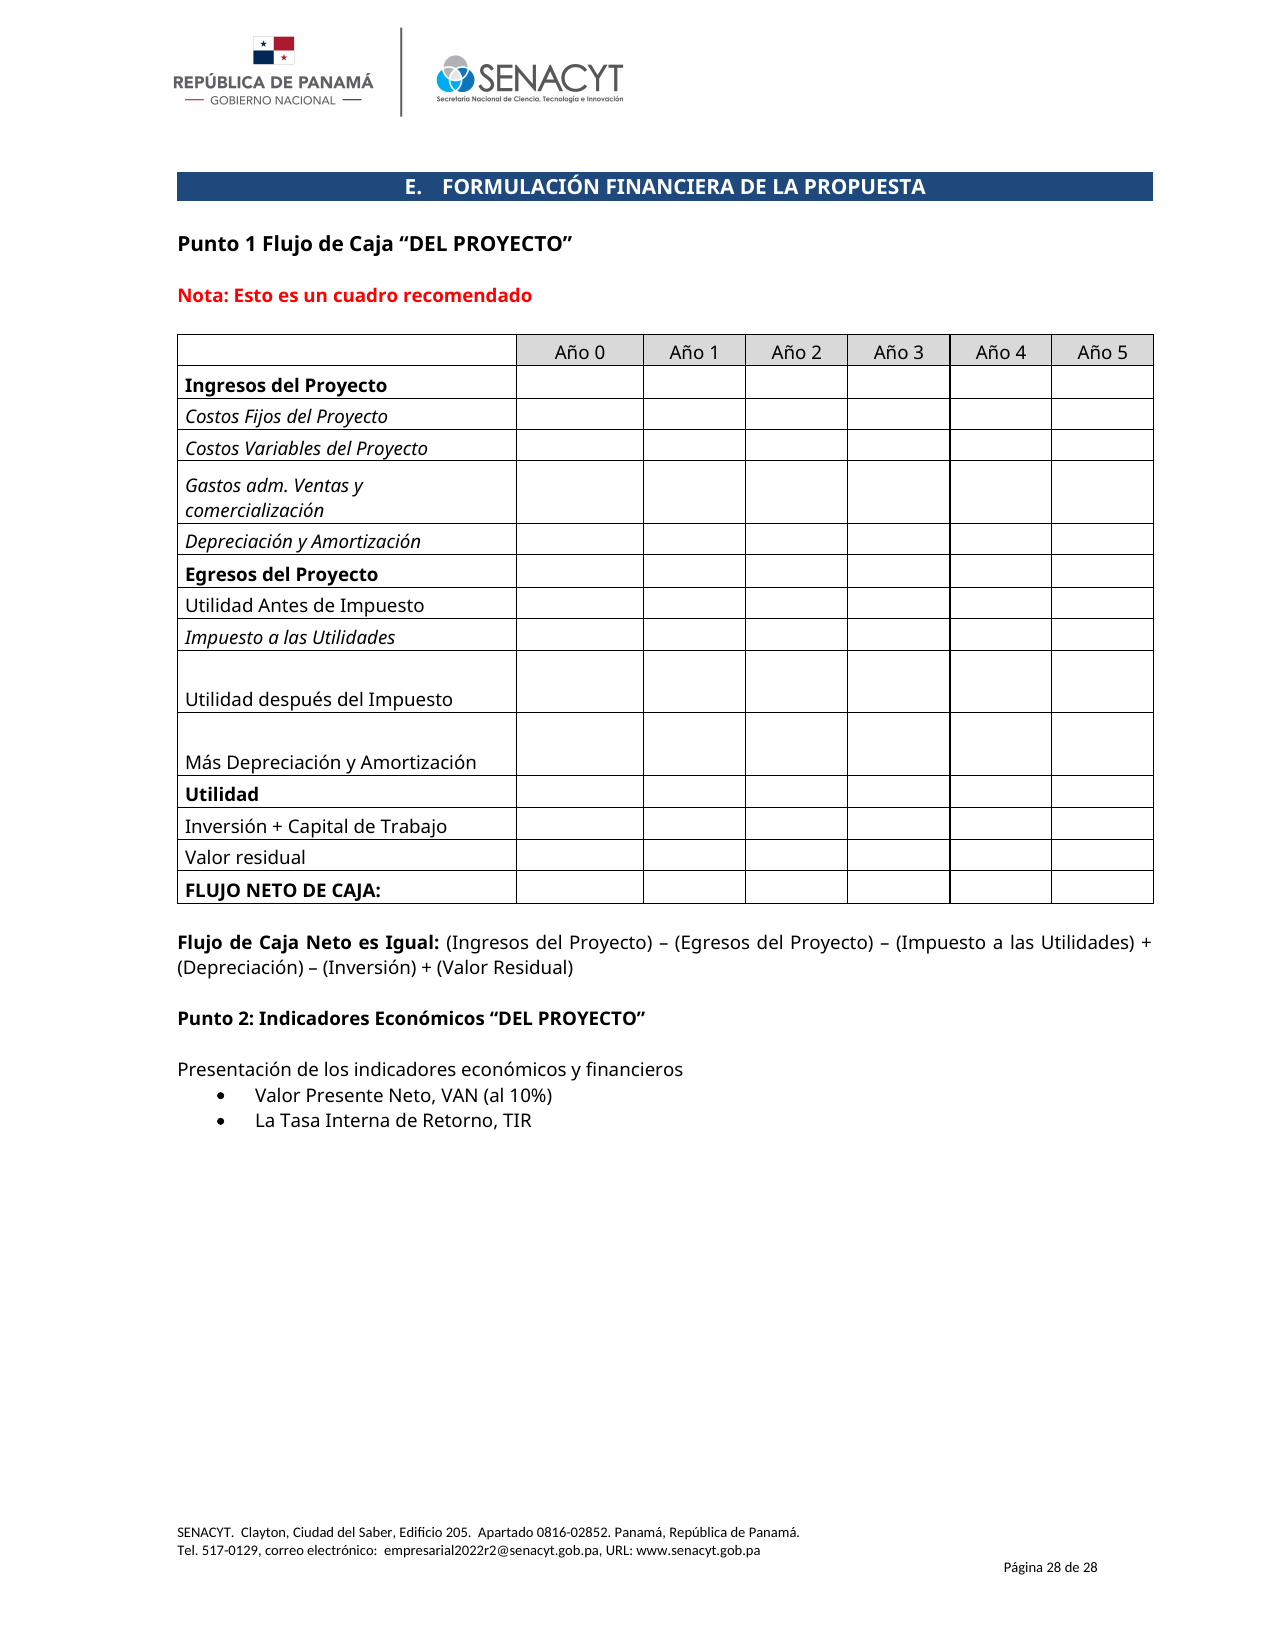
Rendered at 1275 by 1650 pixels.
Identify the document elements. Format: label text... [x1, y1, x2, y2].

table_cell [517, 871, 643, 903]
table_cell [517, 588, 643, 618]
table_cell [951, 713, 1051, 774]
table_cell [848, 651, 949, 712]
table_cell [848, 808, 949, 838]
table_cell [746, 840, 847, 870]
list Valor Presente Neto, VAN (al 10%) [217, 1082, 1153, 1108]
table_cell [644, 399, 745, 429]
table_header Año 5 [1052, 335, 1153, 365]
table_cell [951, 366, 1051, 398]
table_header Año 3 [848, 335, 949, 365]
table_cell [746, 871, 847, 903]
table_cell [951, 776, 1051, 807]
table_cell [848, 776, 949, 807]
table_cell [746, 776, 847, 807]
text Presentación de los indicadores económicos y financieros [177, 1057, 1153, 1082]
list FORMULACIÓN FINANCIERA DE LA PROPUESTA [177, 172, 1153, 201]
table_cell [517, 524, 643, 554]
table_cell [517, 366, 643, 398]
table_cell [1052, 399, 1153, 429]
table_cell [1052, 619, 1153, 649]
table_cell [1052, 776, 1153, 807]
table_cell [746, 399, 847, 429]
table_header [178, 335, 516, 365]
table_cell [848, 713, 949, 774]
table_cell [746, 808, 847, 838]
table_cell Depreciación y Amortización [178, 524, 516, 554]
table_cell [746, 588, 847, 618]
table_cell [746, 524, 847, 554]
table_cell [1052, 840, 1153, 870]
table_cell [848, 524, 949, 554]
table_cell [951, 555, 1051, 587]
table_cell [644, 524, 745, 554]
table_cell [746, 619, 847, 649]
table_cell [644, 588, 745, 618]
table_cell [644, 776, 745, 807]
table_cell Inversión + Capital de Trabajo [178, 808, 516, 838]
table_cell [951, 430, 1051, 460]
list La Tasa Interna de Retorno, TIR [217, 1108, 1153, 1133]
table_cell [517, 619, 643, 649]
text Nota: Esto es un cuadro recomendado [177, 283, 1153, 308]
table_cell Utilidad después del Impuesto [178, 651, 516, 712]
table_cell [848, 430, 949, 460]
table_cell [1052, 430, 1153, 460]
table_cell [644, 366, 745, 398]
table_cell [517, 713, 643, 774]
table_cell [1052, 524, 1153, 554]
table_header Año 2 [746, 335, 847, 365]
picture [149, 0, 648, 145]
text Flujo de Caja Neto es Igual: (Ingresos del Proyecto) – (Egresos del Proyecto) – (Impuesto a las Utilidades) + (Depreciación) – (Inversión) + (Valor Residual) [177, 929, 1153, 980]
table_cell Gastos adm. Ventas y comercialización [178, 461, 516, 523]
table_cell [746, 461, 847, 523]
table_cell [848, 588, 949, 618]
table_cell [644, 430, 745, 460]
table_header Año 4 [951, 335, 1051, 365]
table_cell Más Depreciación y Amortización [178, 713, 516, 774]
table_cell [848, 399, 949, 429]
table_cell [1052, 871, 1153, 903]
table_cell [951, 524, 1051, 554]
table_cell [951, 588, 1051, 618]
table_cell Valor residual [178, 840, 516, 870]
table_cell [644, 619, 745, 649]
table_cell [951, 399, 1051, 429]
table_cell [951, 651, 1051, 712]
table_cell [1052, 366, 1153, 398]
table_cell [644, 840, 745, 870]
table_cell [848, 871, 949, 903]
table_cell Impuesto a las Utilidades [178, 619, 516, 649]
table_cell Egresos del Proyecto [178, 555, 516, 587]
table_cell [517, 808, 643, 838]
table_cell [746, 555, 847, 587]
table_cell [517, 776, 643, 807]
table_cell Costos Fijos del Proyecto [178, 399, 516, 429]
table_cell [951, 619, 1051, 649]
table_cell [517, 840, 643, 870]
text Punto 1 Flujo de Caja “DEL PROYECTO” [177, 229, 1153, 257]
table_header Año 1 [644, 335, 745, 365]
table_cell [644, 808, 745, 838]
table_cell Utilidad [178, 776, 516, 807]
table_cell [951, 461, 1051, 523]
table_cell Ingresos del Proyecto [178, 366, 516, 398]
table_cell [746, 430, 847, 460]
table_cell [1052, 461, 1153, 523]
table_cell [517, 651, 643, 712]
table_cell [517, 555, 643, 587]
table_cell [746, 366, 847, 398]
table_cell [951, 840, 1051, 870]
table_cell [951, 808, 1051, 838]
table_cell Utilidad Antes de Impuesto [178, 588, 516, 618]
text Punto 2: Indicadores Económicos “DEL PROYECTO” [177, 1006, 1153, 1031]
table_header Año 0 [517, 335, 643, 365]
table_cell [848, 366, 949, 398]
table_cell [1052, 713, 1153, 774]
table_cell FLUJO NETO DE CAJA: [178, 871, 516, 903]
table_cell [517, 430, 643, 460]
table_cell [1052, 651, 1153, 712]
table_cell [848, 461, 949, 523]
table_cell [517, 461, 643, 523]
table_cell [848, 619, 949, 649]
table_cell [1052, 555, 1153, 587]
table_cell [848, 840, 949, 870]
table_cell [644, 651, 745, 712]
table_cell [746, 651, 847, 712]
table_cell [644, 461, 745, 523]
table_cell [951, 871, 1051, 903]
table_cell [1052, 588, 1153, 618]
table_cell [644, 871, 745, 903]
table_cell [644, 555, 745, 587]
table_cell [746, 713, 847, 774]
table_cell [848, 555, 949, 587]
table_cell [1052, 808, 1153, 838]
table_cell [517, 399, 643, 429]
table_cell [644, 713, 745, 774]
table_cell Costos Variables del Proyecto [178, 430, 516, 460]
